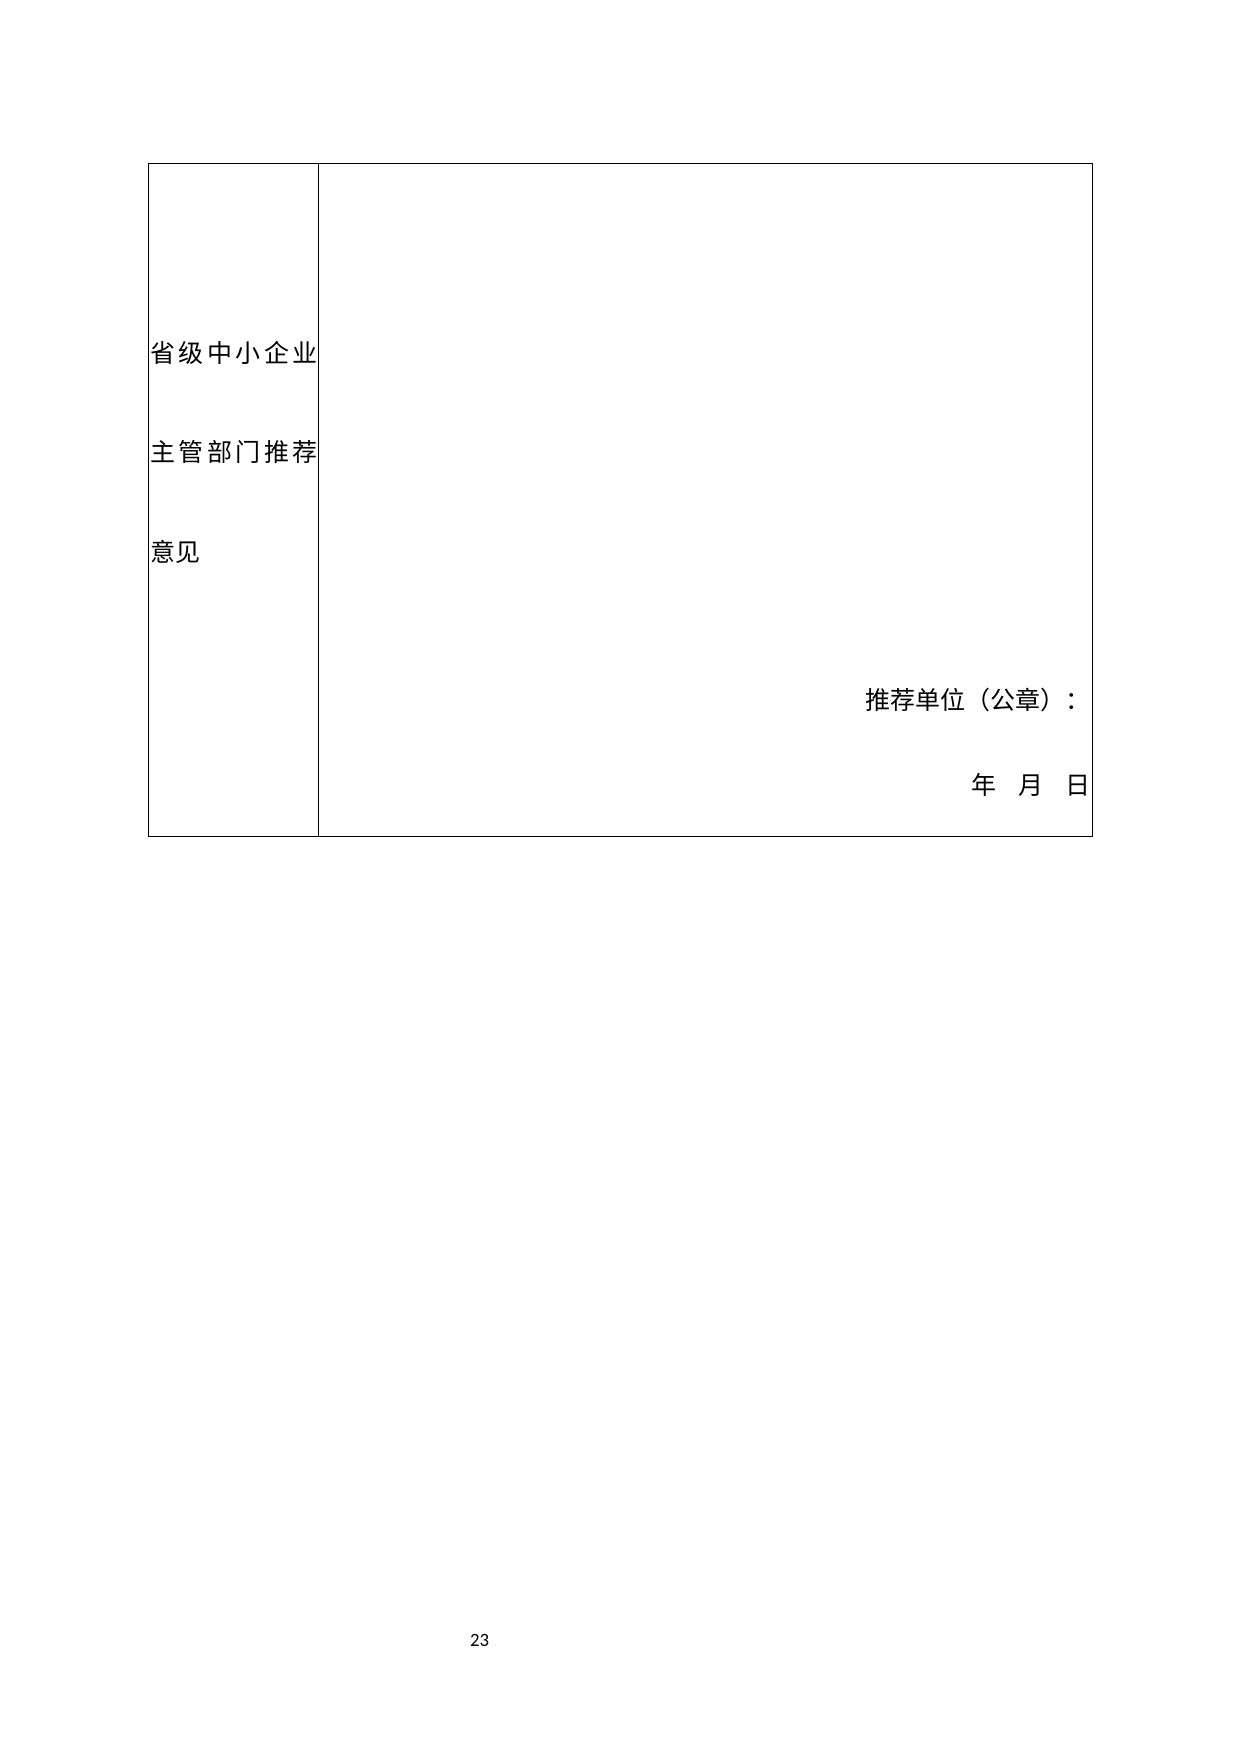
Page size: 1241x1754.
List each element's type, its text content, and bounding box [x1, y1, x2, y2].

table_cell 推荐单位（公章）： 年 月 日 [319, 164, 1092, 836]
table_cell 省级中小企业主管部门推荐意见 [149, 164, 318, 836]
